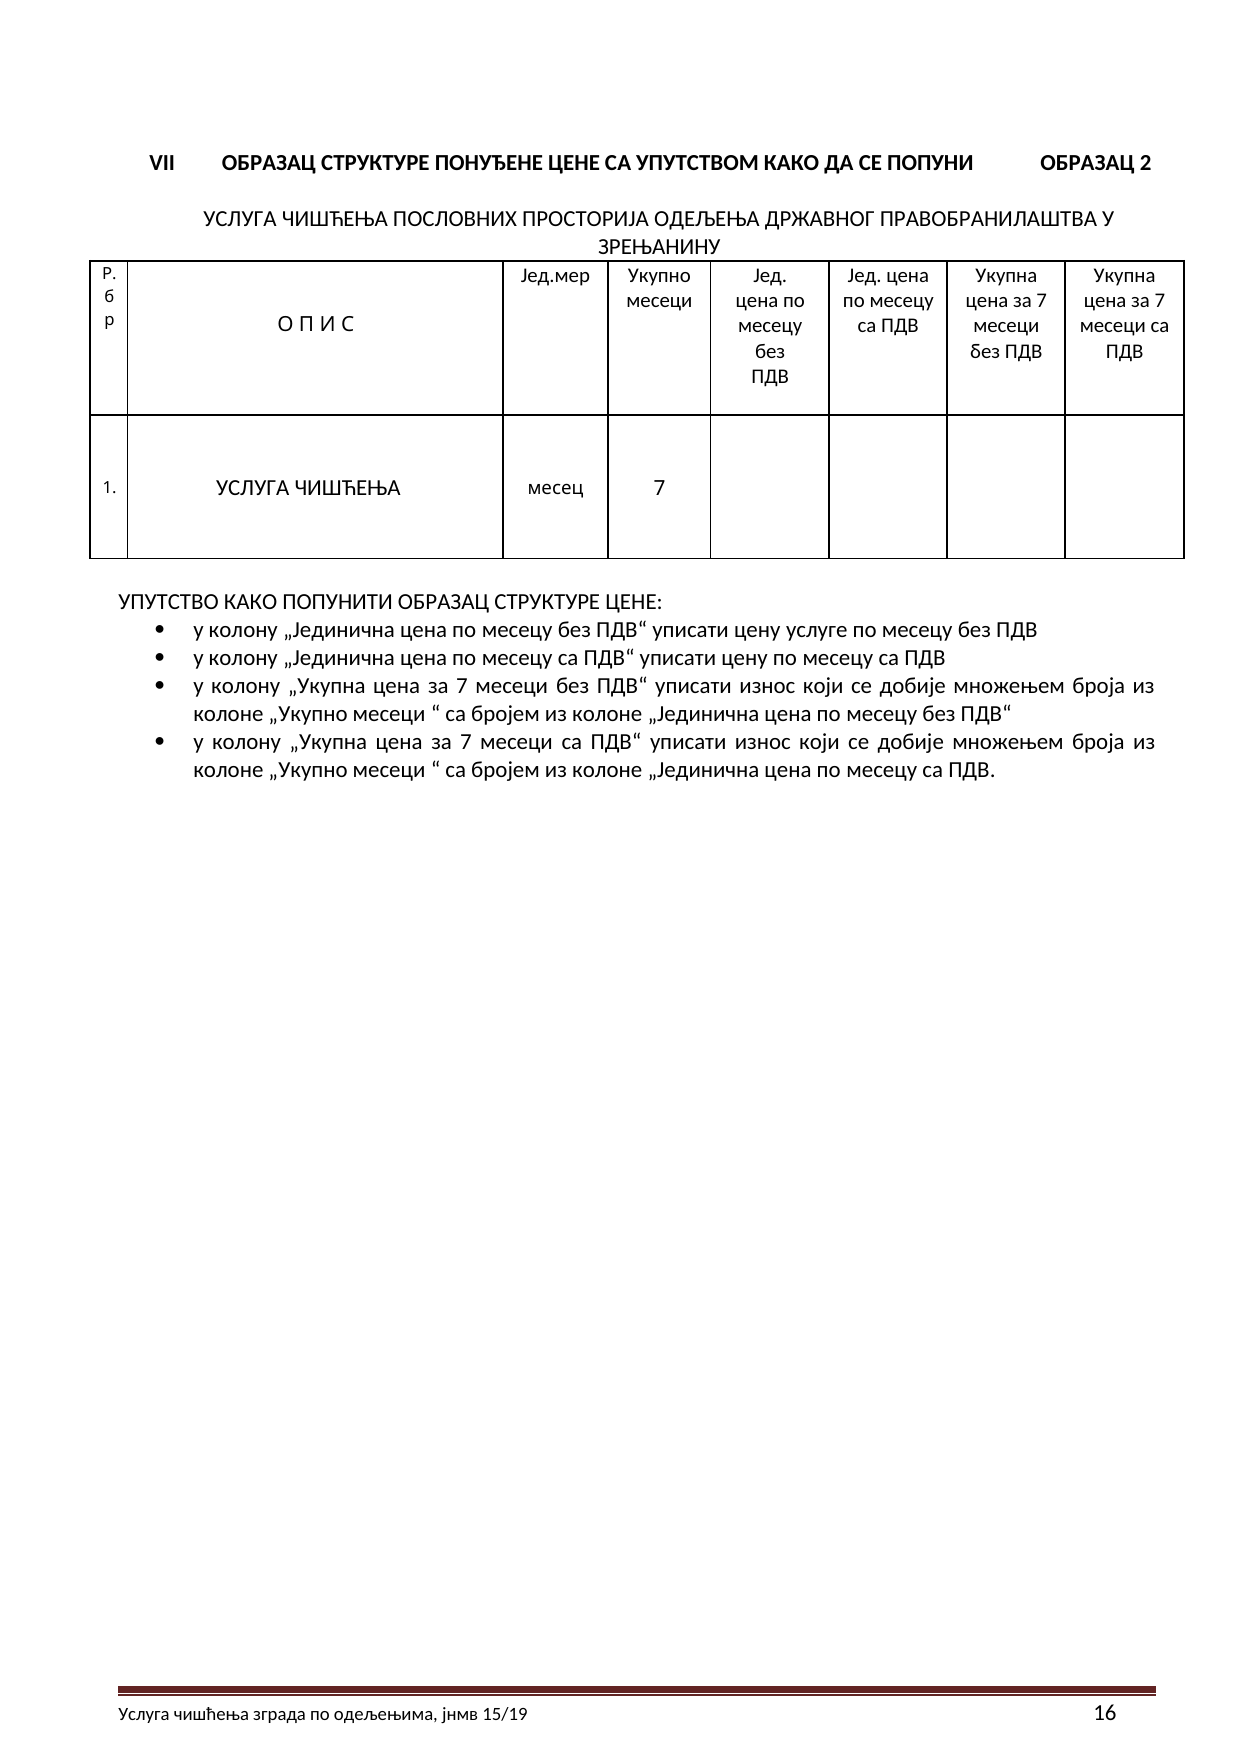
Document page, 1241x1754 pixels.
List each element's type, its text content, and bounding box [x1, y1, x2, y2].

text VII ОБРАЗАЦ СТРУКТУРЕ ПОНУЂЕНЕ ЦЕНЕ СА УПУТСТВОМ КАКО ДА СЕ ПОПУНИ ОБРАЗАЦ 2 [118, 148, 1156, 176]
table_cell 7 [609, 416, 710, 558]
table_header О П И С [128, 262, 502, 414]
text УСЛУГА ЧИШЋЕЊА ПОСЛОВНИХ ПРОСТОРИЈА ОДЕЉЕЊА ДРЖАВНОГ ПРАВОБРАНИЛАШТВА У ЗРЕЊАНИНУ [162, 204, 1156, 260]
table_cell [830, 416, 946, 558]
table_cell [948, 416, 1064, 558]
table_header Укупна цена за 7 месеци са ПДВ [1066, 262, 1183, 414]
table_header Укупно месеци [609, 262, 710, 414]
table_cell 1. [91, 416, 127, 558]
table_header Јед.мер [504, 262, 607, 414]
table_cell УСЛУГА ЧИШЋЕЊА [128, 416, 502, 558]
list у колону „Укупна цена за 7 месеци са ПДВ“ уписати износ који се добије множењем броја из колоне „Укупно месеци “ са бројем из колоне „Јединична цена по месецу са ПДВ. [156, 727, 1156, 783]
list у колону „Јединична цена по месецу са ПДВ“ уписати цену по месецу са ПДВ [156, 643, 1156, 671]
table_cell месец [504, 416, 607, 558]
table_cell [711, 416, 828, 558]
table_header Јед. цена по месецу без ПДВ [711, 262, 828, 414]
text УПУТСТВО КАКО ПОПУНИТИ ОБРАЗАЦ СТРУКТУРЕ ЦЕНЕ: [118, 587, 1156, 615]
list у колону „Укупна цена за 7 месеци без ПДВ“ уписати износ који се добије множењем броја из колоне „Укупно месеци “ са бројем из колоне „Јединична цена по месецу без ПДВ“ [156, 671, 1156, 727]
table_header Укупна цена за 7 месеци без ПДВ [948, 262, 1064, 414]
list у колону „Јединична цена по месецу без ПДВ“ уписати цену услуге по месецу без ПДВ [156, 615, 1156, 643]
table_header Јед. цена по месецу са ПДВ [830, 262, 946, 414]
table_header Р. бр [91, 262, 127, 414]
table_cell [1066, 416, 1183, 558]
